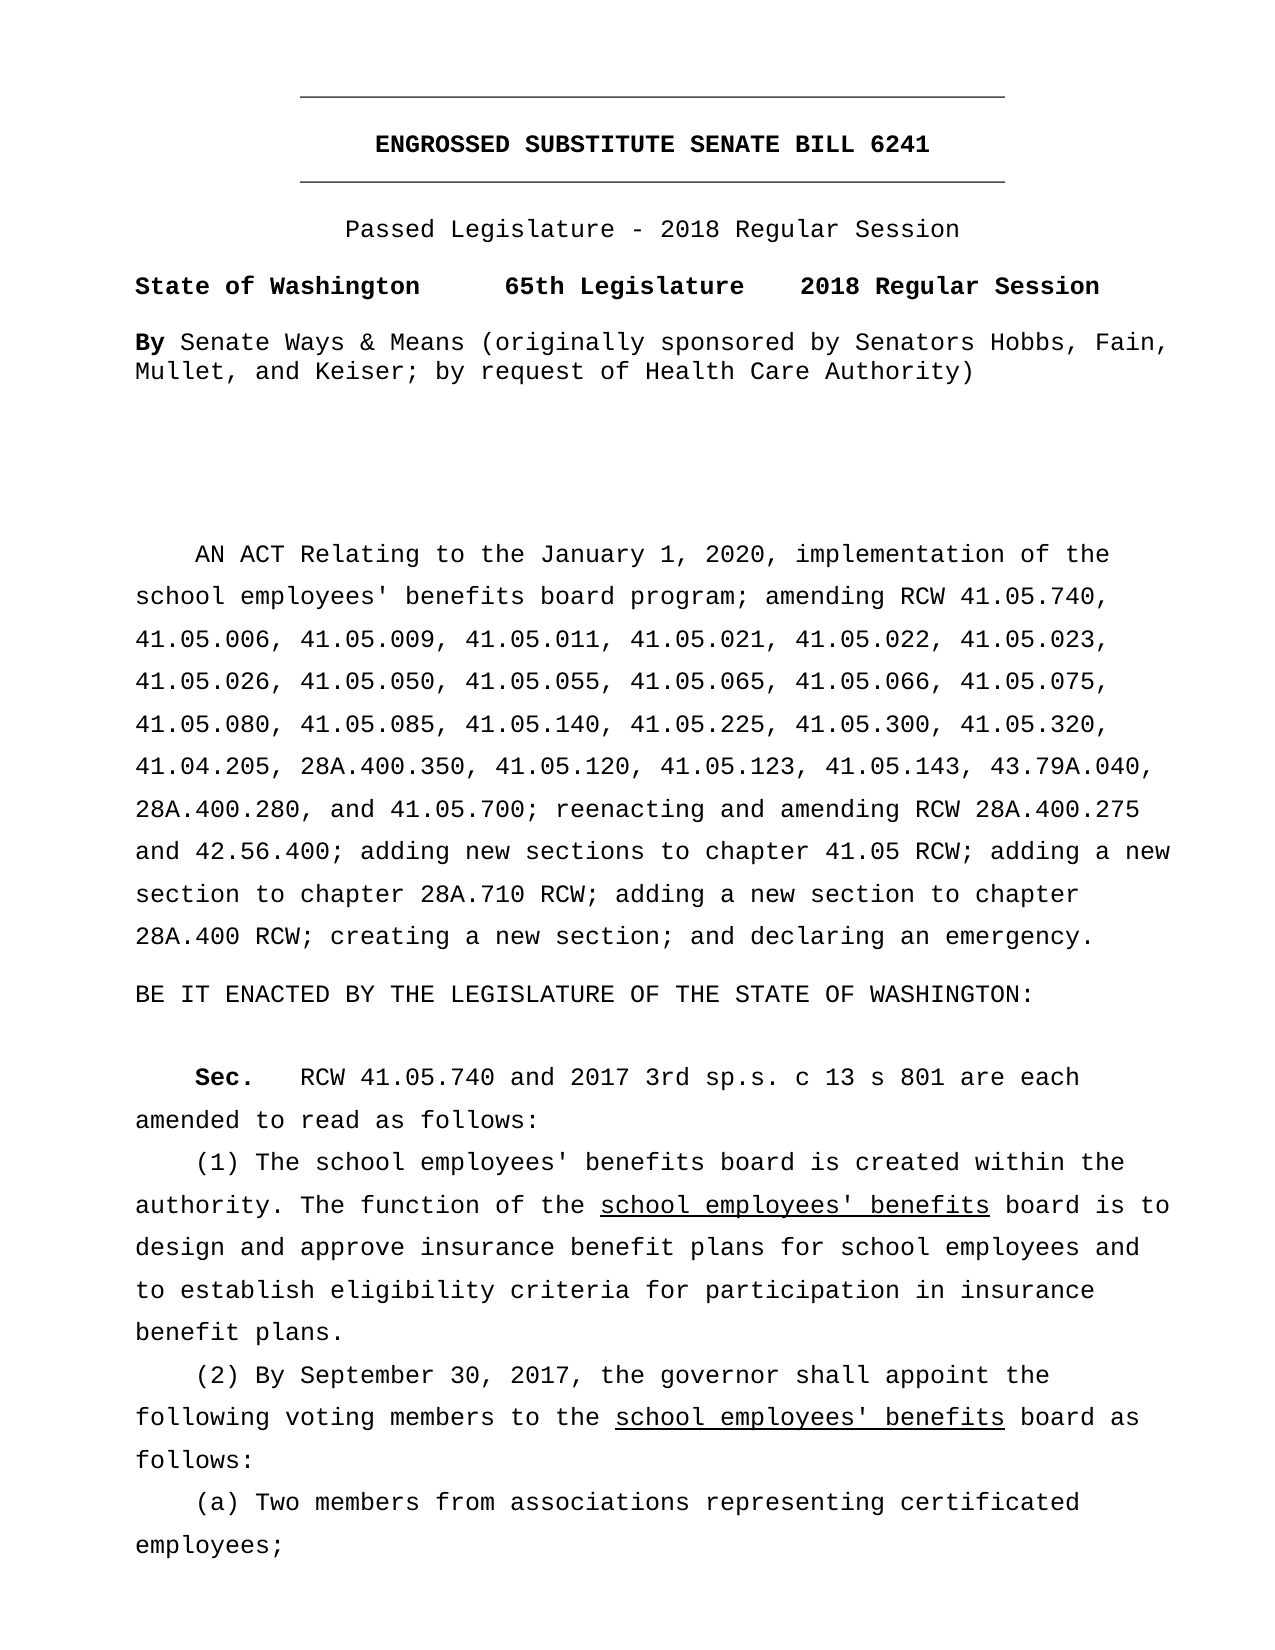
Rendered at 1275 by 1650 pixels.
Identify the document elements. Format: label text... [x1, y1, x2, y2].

text Sec. RCW 41.05.740 and 2017 3rd sp.s. c 13 s 801 are each amended to read as follows: [135, 1052, 1170, 1137]
text (1) The school employees' benefits board is created within the authority. The function of the school employees' benefits board is to design and approve insurance benefit plans for school employees and to establish eligibility criteria for participation in insurance benefit plans. [135, 1137, 1170, 1349]
text State of Washington 65th Legislature 2018 Regular Session [135, 273, 1170, 302]
text (2) By September 30, 2017, the governor shall appoint the following voting members to the school employees' benefits board as follows: [135, 1349, 1170, 1477]
text (a) Two members from associations representing certificated employees; [135, 1477, 1170, 1562]
text AN ACT Relating to the January 1, 2020, implementation of the school employees' benefits board program; amending RCW 41.05.740, 41.05.006, 41.05.009, 41.05.011, 41.05.021, 41.05.022, 41.05.023, 41.05.026, 41.05.050, 41.05.055, 41.05.065, 41.05.066, 41.05.075, 41.05.080, 41.05.085, 41.05.140, 41.05.225, 41.05.300, 41.05.320, 41.04.205, 28A.400.350, 41.05.120, 41.05.123, 41.05.143, 43.79A.040, 28A.400.280, and 41.05.700; reenacting and amending RCW 28A.400.275 and 42.56.400; adding new sections to chapter 41.05 RCW; adding a new section to chapter 28A.710 RCW; adding a new section to chapter 28A.400 RCW; creating a new section; and declaring an emergency. [135, 528, 1170, 953]
text Passed Legislature - 2018 Regular Session [135, 217, 1170, 245]
text BE IT ENACTED BY THE LEGISLATURE OF THE STATE OF WASHINGTON: [135, 982, 1170, 1010]
text ENGROSSED SUBSTITUTE SENATE BILL 6241 [135, 132, 1170, 160]
text _______________________________________________ [135, 75, 1170, 103]
text By Senate Ways & Means (originally sponsored by Senators Hobbs, Fain, Mullet, and Keiser; by request of Health Care Authority) [135, 330, 1170, 387]
text _______________________________________________ [135, 160, 1170, 188]
